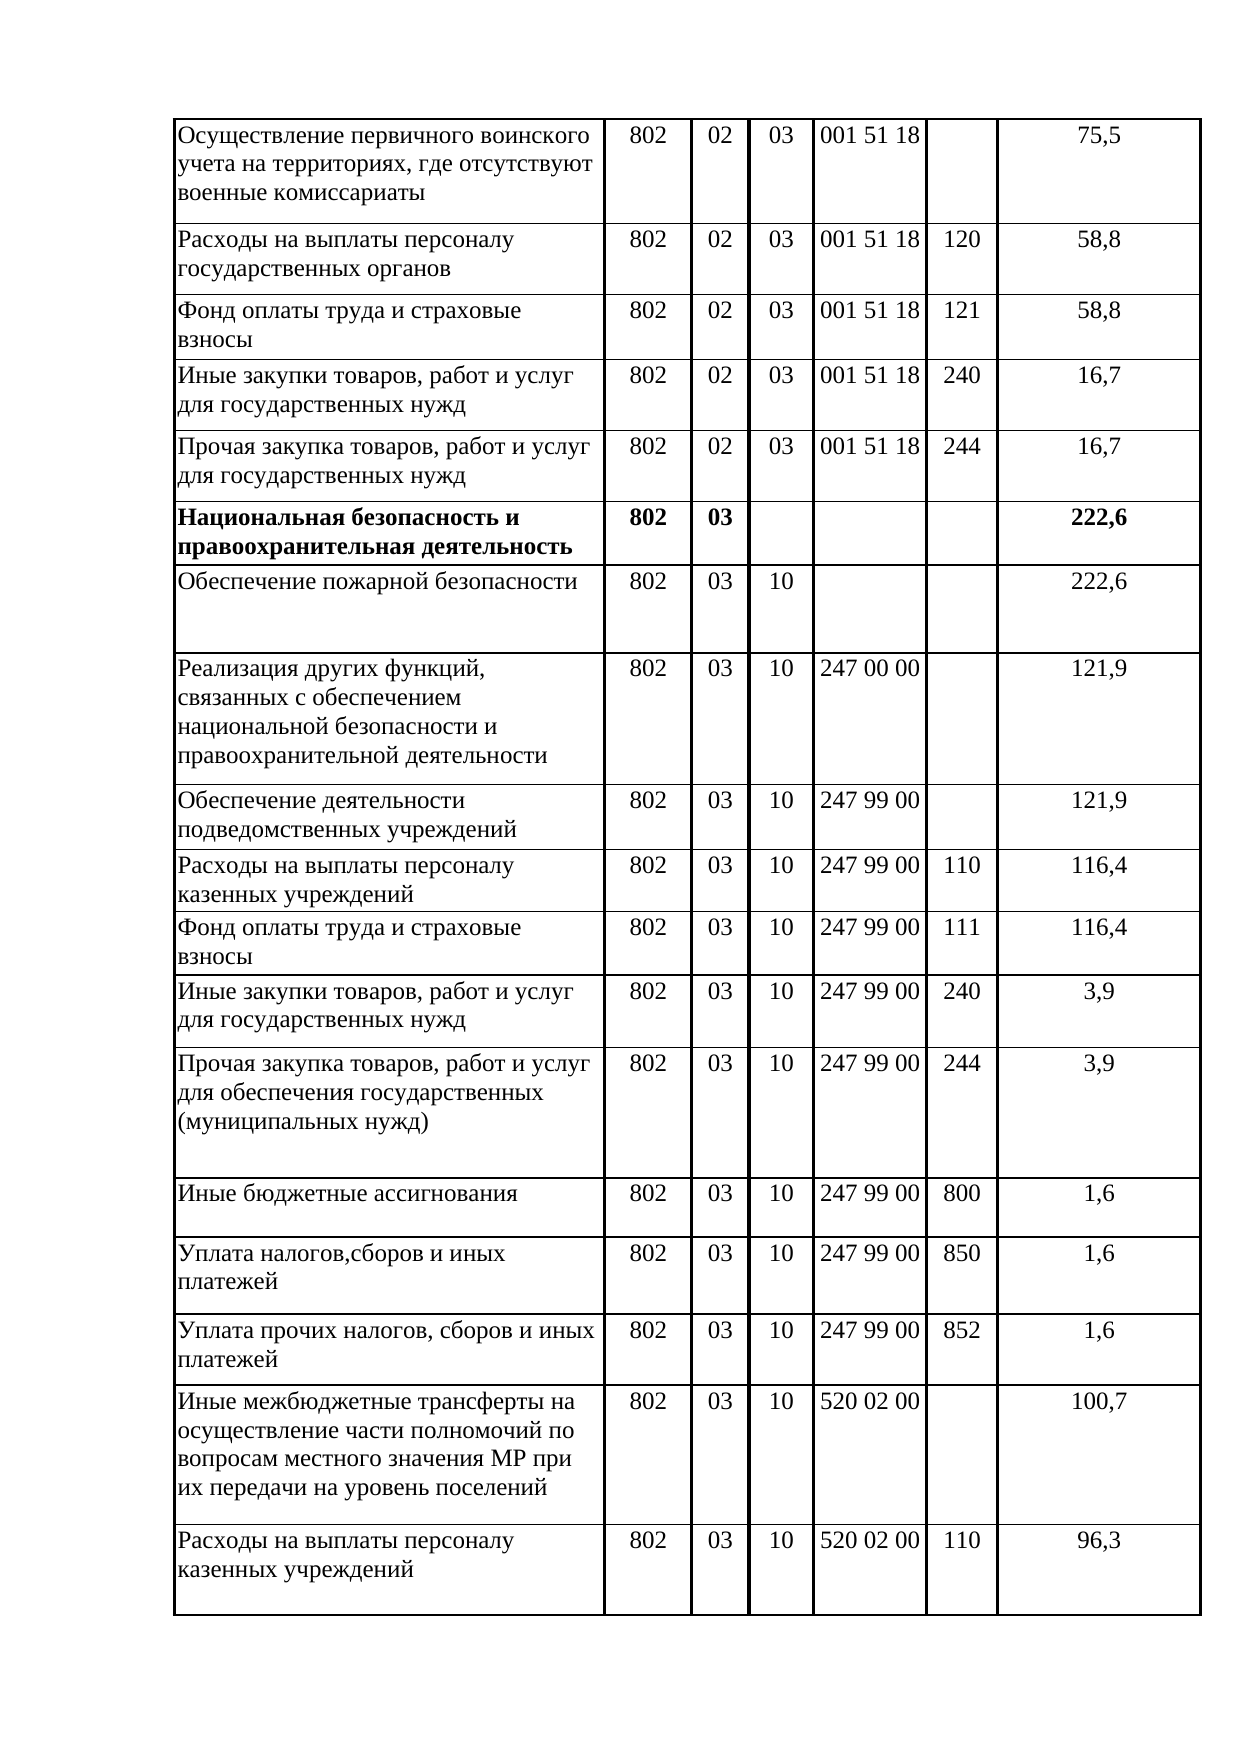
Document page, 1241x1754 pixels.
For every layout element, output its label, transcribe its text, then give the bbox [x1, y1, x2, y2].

table_cell 03 [693, 1386, 747, 1524]
table_cell 247 99 00 [815, 1315, 925, 1384]
table_cell 247 00 00 [815, 654, 925, 784]
table_cell 02 [693, 360, 747, 430]
table_cell 520 02 00 [815, 1525, 925, 1614]
table_cell 03 [693, 976, 747, 1047]
table_cell 121,9 [999, 654, 1199, 784]
table_cell 10 [751, 566, 812, 652]
table_cell Уплата прочих налогов, сборов и иных платежей [176, 1315, 603, 1384]
table_cell [815, 502, 925, 564]
table_cell Иные закупки товаров, работ и услуг для государственных нужд [176, 360, 603, 430]
table_cell 247 99 00 [815, 850, 925, 911]
table_cell 802 [606, 1386, 690, 1524]
table_cell 802 [606, 295, 690, 359]
table_cell 02 [693, 431, 747, 501]
table_cell Расходы на выплаты персоналу казенных учреждений [176, 1525, 603, 1614]
table_cell 03 [693, 912, 747, 974]
table_cell 03 [693, 785, 747, 849]
table_cell 16,7 [999, 360, 1199, 430]
table_cell [928, 785, 996, 849]
table_cell 850 [928, 1238, 996, 1313]
table_cell 001 51 18 [815, 224, 925, 294]
table_cell 802 [606, 654, 690, 784]
table_cell [928, 1386, 996, 1524]
table_cell 120 [928, 224, 996, 294]
table_cell 247 99 00 [815, 1179, 925, 1236]
table_cell 802 [606, 912, 690, 974]
table_cell 03 [751, 360, 812, 430]
table_cell Фонд оплаты труда и страховые взносы [176, 912, 603, 974]
table_cell 03 [693, 1525, 747, 1614]
table_cell 520 02 00 [815, 1386, 925, 1524]
table_cell [751, 502, 812, 564]
table_cell 802 [606, 360, 690, 430]
table_cell [928, 654, 996, 784]
table_cell 1,6 [999, 1179, 1199, 1236]
table_cell 100,7 [999, 1386, 1199, 1524]
table_cell 96,3 [999, 1525, 1199, 1614]
table_cell 10 [751, 912, 812, 974]
table_cell 802 [606, 224, 690, 294]
table_cell 802 [606, 1048, 690, 1177]
table_cell 03 [751, 120, 812, 223]
table_cell 75,5 [999, 120, 1199, 223]
table_cell 10 [751, 1048, 812, 1177]
table_cell Национальная безопасность и правоохранительная деятельность [176, 502, 603, 564]
table_cell 10 [751, 1386, 812, 1524]
table_cell Прочая закупка товаров, работ и услуг для обеспечения государственных (муниципальных нужд) [176, 1048, 603, 1177]
table_cell 03 [693, 654, 747, 784]
table_cell 10 [751, 976, 812, 1047]
table_cell 10 [751, 850, 812, 911]
table_cell 10 [751, 1179, 812, 1236]
table_cell 802 [606, 1179, 690, 1236]
table_cell 802 [606, 785, 690, 849]
table_cell 121,9 [999, 785, 1199, 849]
table_cell 03 [693, 1315, 747, 1384]
table_cell 222,6 [999, 502, 1199, 564]
table_cell Реализация других функций, связанных с обеспечением национальной безопасности и правоохранительной деятельности [176, 654, 603, 784]
table_cell 16,7 [999, 431, 1199, 501]
table_cell 58,8 [999, 224, 1199, 294]
table_cell 802 [606, 1238, 690, 1313]
table_cell Иные закупки товаров, работ и услуг для государственных нужд [176, 976, 603, 1047]
table_cell 3,9 [999, 976, 1199, 1047]
table_cell 03 [751, 431, 812, 501]
table_cell Иные межбюджетные трансферты на осуществление части полномочий по вопросам местного значения МР при их передачи на уровень поселений [176, 1386, 603, 1524]
table_cell 02 [693, 120, 747, 223]
table_cell 247 99 00 [815, 976, 925, 1047]
table_cell 852 [928, 1315, 996, 1384]
table_cell 10 [751, 785, 812, 849]
table_cell 001 51 18 [815, 431, 925, 501]
table_cell 001 51 18 [815, 295, 925, 359]
table_cell [815, 566, 925, 652]
table_cell 58,8 [999, 295, 1199, 359]
table_cell 116,4 [999, 850, 1199, 911]
table_cell 244 [928, 1048, 996, 1177]
table_cell Осуществление первичного воинского учета на территориях, где отсутствуют военные комиссариаты [176, 120, 603, 223]
table_cell 03 [693, 1238, 747, 1313]
table_cell 001 51 18 [815, 360, 925, 430]
table_cell 240 [928, 976, 996, 1047]
table_cell 240 [928, 360, 996, 430]
table_cell 03 [693, 566, 747, 652]
table_cell 03 [693, 850, 747, 911]
table_cell 10 [751, 1525, 812, 1614]
table_cell 03 [693, 502, 747, 564]
table_cell 001 51 18 [815, 120, 925, 223]
table_cell 110 [928, 850, 996, 911]
table_cell 802 [606, 1525, 690, 1614]
table_cell 802 [606, 502, 690, 564]
table_cell 247 99 00 [815, 785, 925, 849]
table_cell 03 [693, 1179, 747, 1236]
table_cell 247 99 00 [815, 1238, 925, 1313]
table_cell 1,6 [999, 1238, 1199, 1313]
table_cell 02 [693, 295, 747, 359]
table_cell 121 [928, 295, 996, 359]
table_cell 247 99 00 [815, 1048, 925, 1177]
table_cell [928, 120, 996, 223]
table_cell 10 [751, 1238, 812, 1313]
table_cell Фонд оплаты труда и страховые взносы [176, 295, 603, 359]
table_cell 802 [606, 120, 690, 223]
table_cell Уплата налогов,сборов и иных платежей [176, 1238, 603, 1313]
table_cell 222,6 [999, 566, 1199, 652]
table_cell 800 [928, 1179, 996, 1236]
table_cell 10 [751, 1315, 812, 1384]
table_cell 802 [606, 431, 690, 501]
table_cell 02 [693, 224, 747, 294]
table_cell Обеспечение пожарной безопасности [176, 566, 603, 652]
table_cell [928, 502, 996, 564]
table_cell 1,6 [999, 1315, 1199, 1384]
table_cell 03 [751, 224, 812, 294]
table_cell 10 [751, 654, 812, 784]
table_cell Обеспечение деятельности подведомственных учреждений [176, 785, 603, 849]
table_cell 03 [693, 1048, 747, 1177]
table_cell 111 [928, 912, 996, 974]
table_cell 244 [928, 431, 996, 501]
table_cell Прочая закупка товаров, работ и услуг для государственных нужд [176, 431, 603, 501]
table_cell Иные бюджетные ассигнования [176, 1179, 603, 1236]
table_cell Расходы на выплаты персоналу государственных органов [176, 224, 603, 294]
table_cell [928, 566, 996, 652]
table_cell 802 [606, 566, 690, 652]
table_cell 110 [928, 1525, 996, 1614]
table_cell 03 [751, 295, 812, 359]
table_cell Расходы на выплаты персоналу казенных учреждений [176, 850, 603, 911]
table_cell 3,9 [999, 1048, 1199, 1177]
table_cell 116,4 [999, 912, 1199, 974]
table_cell 802 [606, 850, 690, 911]
table_cell 802 [606, 1315, 690, 1384]
table_cell 802 [606, 976, 690, 1047]
table_cell 247 99 00 [815, 912, 925, 974]
